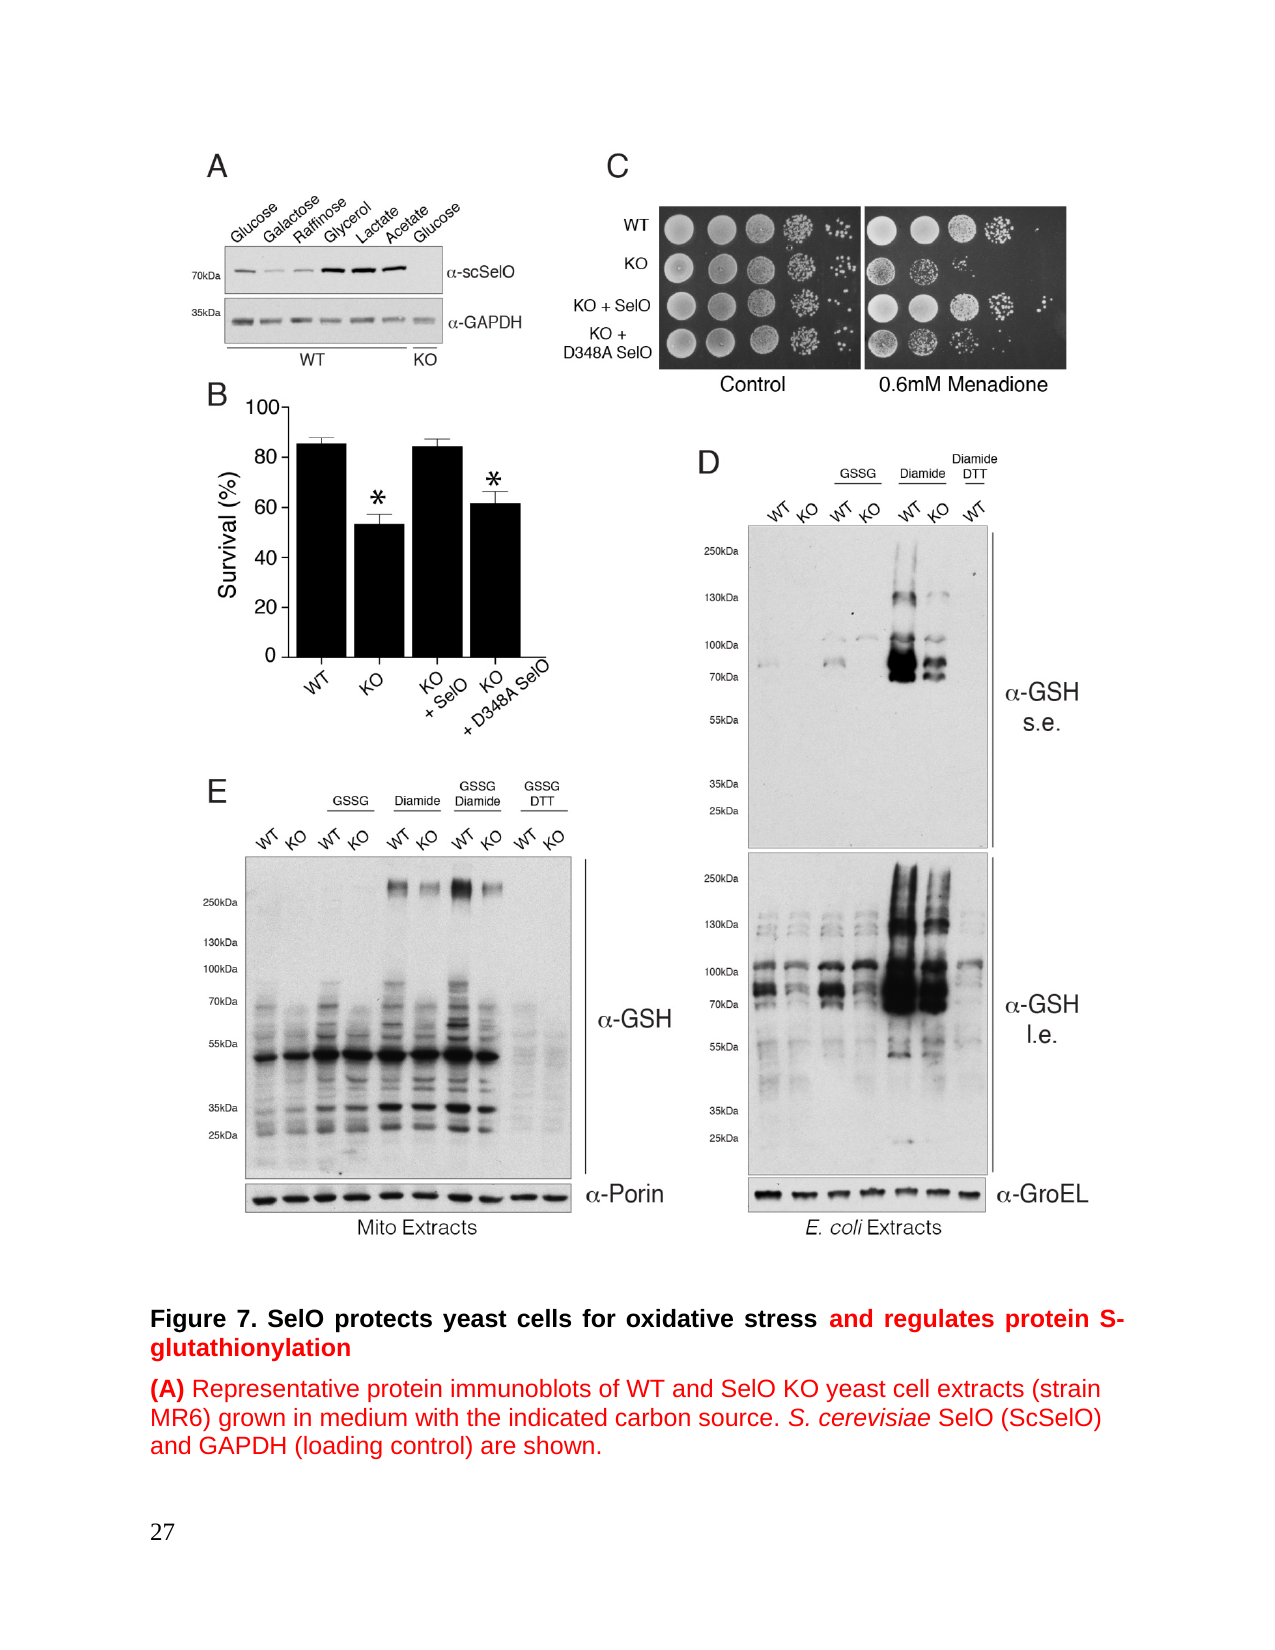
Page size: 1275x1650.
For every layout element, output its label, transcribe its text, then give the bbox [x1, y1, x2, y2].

picture [178, 150, 1097, 1250]
text (A) Representative protein immunoblots of WT and SelO KO yeast cell extracts (strain MR6) grown in medium with the indicated carbon source. S. cerevisiae SelO (ScSelO) and GAPDH (loading control) are shown. [150, 1374, 1125, 1460]
text Figure 7. SelO protects yeast cells for oxidative stress and regulates protein S-glutathionylation [150, 1304, 1125, 1361]
